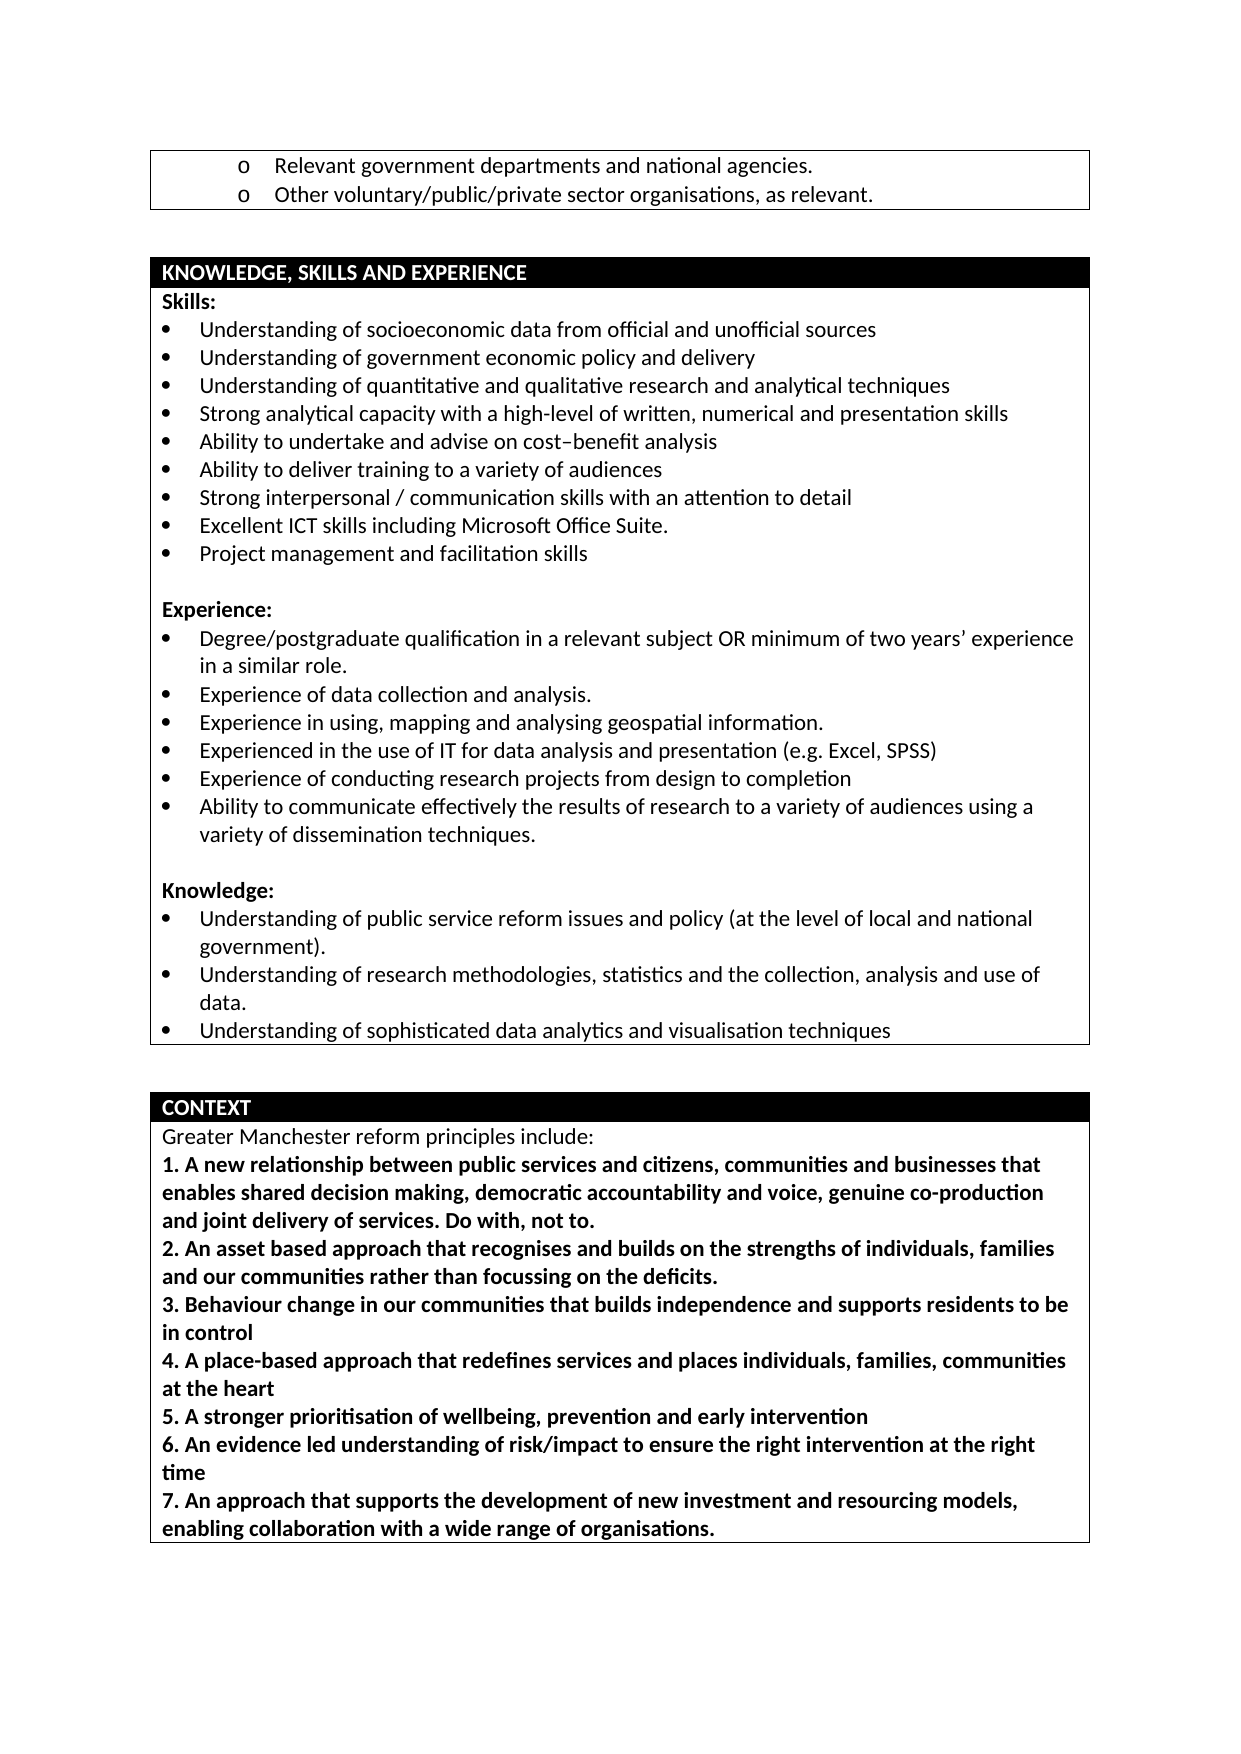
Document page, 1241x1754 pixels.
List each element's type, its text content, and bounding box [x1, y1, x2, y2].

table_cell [151, 151, 1089, 209]
table_header CONTEXT [151, 1093, 1090, 1121]
table_cell Skills: Understanding of socioeconomic data from official and unofficial sources Understanding of government economic policy and delivery Understanding of quantitative and qualitative research and analytical techniques Strong analytical capacity with a high-level of written, numerical and presentation skills Ability to undertake and advise on cost–benefit analysis Ability to deliver training to a variety of audiences Strong interpersonal / communication skills with an attention to detail Excellent ICT skills including Microsoft Office Suite. Project management and facilitation skills Experience: Degree/postgraduate qualification in a relevant subject OR minimum of two years’ experience in a similar role. Experience of data collection and analysis. Experience in using, mapping and analysing geospatial information. Experienced in the use of IT for data analysis and presentation (e.g. Excel, SPSS) Experience of conducting research projects from design to completion Ability to communicate effectively the results of research to a variety of audiences using a variety of dissemination techniques. Knowledge: Understanding of public service reform issues and policy (at the level of local and national government). Understanding of research methodologies, statistics and the collection, analysis and use of data. Understanding of sophisticated data analytics and visualisation techniques [151, 288, 1089, 1044]
table_header KNOWLEDGE, SKILLS AND EXPERIENCE [151, 258, 1090, 286]
table_cell Greater Manchester reform principles include: 1. A new relationship between public services and citizens, communities and businesses that enables shared decision making, democratic accountability and voice, genuine co-production and joint delivery of services. Do with, not to. 2. An asset based approach that recognises and builds on the strengths of individuals, families and our communities rather than focussing on the deficits. 3. Behaviour change in our communities that builds independence and supports residents to be in control 4. A place-based approach that redefines services and places individuals, families, communities at the heart 5. A stronger prioritisation of wellbeing, prevention and early intervention 6. An evidence led understanding of risk/impact to ensure the right intervention at the right time 7. An approach that supports the development of new investment and resourcing models, enabling collaboration with a wide range of organisations. [151, 1122, 1089, 1542]
